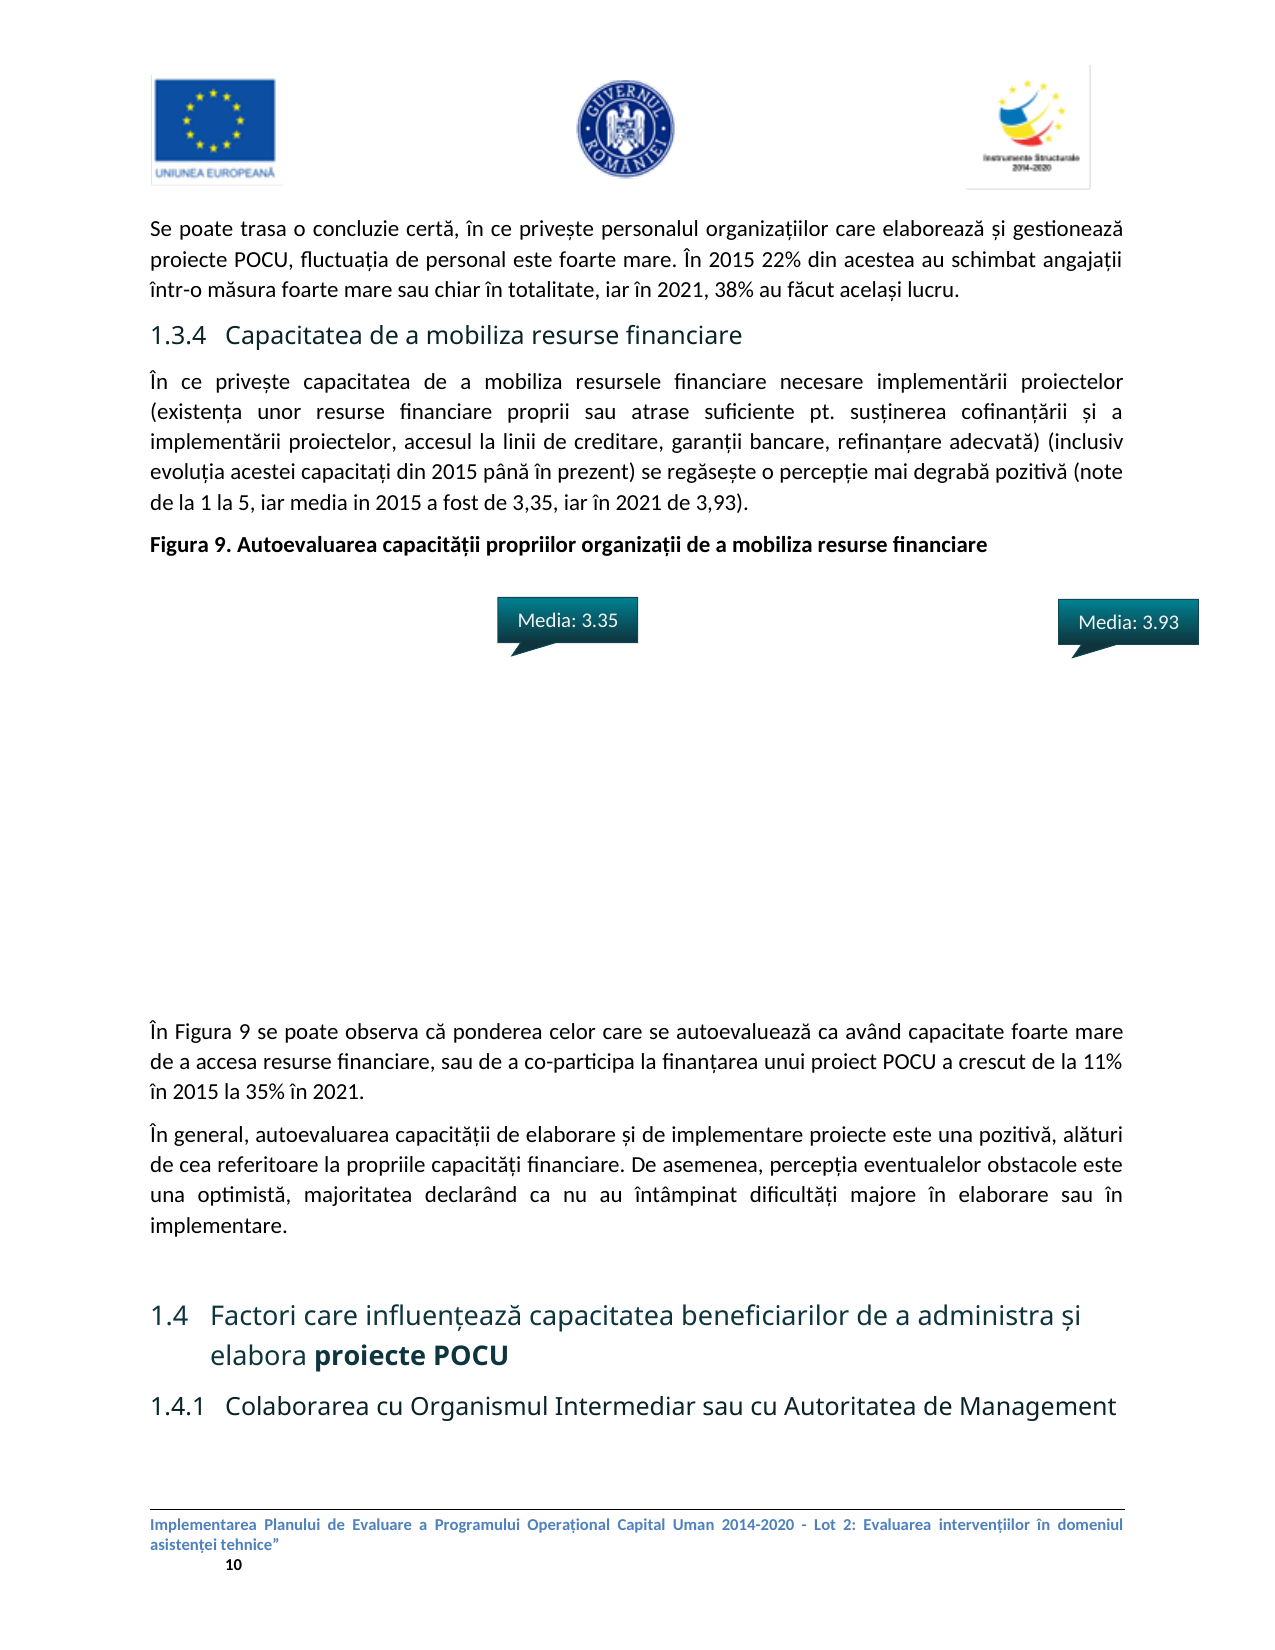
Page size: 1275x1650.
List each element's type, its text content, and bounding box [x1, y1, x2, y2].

subtitle Capacitatea de a mobiliza resurse financiare [150, 318, 1125, 352]
text În Figura 9 se poate observa că ponderea celor care se autoevaluează ca având capacitate foarte mare de a accesa resurse financiare, sau de a co-participa la finanțarea unui proiect POCU a crescut de la 11% în 2015 la 35% în 2021. [150, 631, 1125, 1106]
picture [150, 75, 284, 187]
picture [966, 65, 1094, 193]
picture [575, 80, 680, 180]
text În general, autoevaluarea capacității de elaborare și de implementare proiecte este una pozitivă, alături de cea referitoare la propriile capacități financiare. De asemenea, percepția eventualelor obstacole este una optimistă, majoritatea declarând ca nu au întâmpinat dificultăți majore în elaborare sau în implementare. [150, 1120, 1125, 1239]
subtitle Factori care influențează capacitatea beneficiarilor de a administra și elabora proiecte POCU [150, 1296, 1125, 1373]
text Se poate trasa o concluzie certă, în ce privește personalul organizațiilor care elaborează și gestionează proiecte POCU, fluctuația de personal este foarte mare. În 2015 22% din acestea au schimbat angajații într-o măsura foarte mare sau chiar în totalitate, iar în 2021, 38% au făcut același lucru. [150, 214, 1125, 303]
text Figura 9. Autoevaluarea capacității propriilor organizații de a mobiliza resurse financiare [150, 530, 1125, 558]
subtitle Colaborarea cu Organismul Intermediar sau cu Autoritatea de Management [150, 1388, 1125, 1422]
text În ce privește capacitatea de a mobiliza resursele financiare necesare implementării proiectelor (existența unor resurse financiare proprii sau atrase suficiente pt. susținerea cofinanțării și a implementării proiectelor, accesul la linii de creditare, garanții bancare, refinanțare adecvată) (inclusiv evoluția acestei capacitați din 2015 până în prezent) se regăsește o percepție mai degrabă pozitivă (note de la 1 la 5, iar media in 2015 a fost de 3,35, iar în 2021 de 3,93). [150, 367, 1125, 516]
